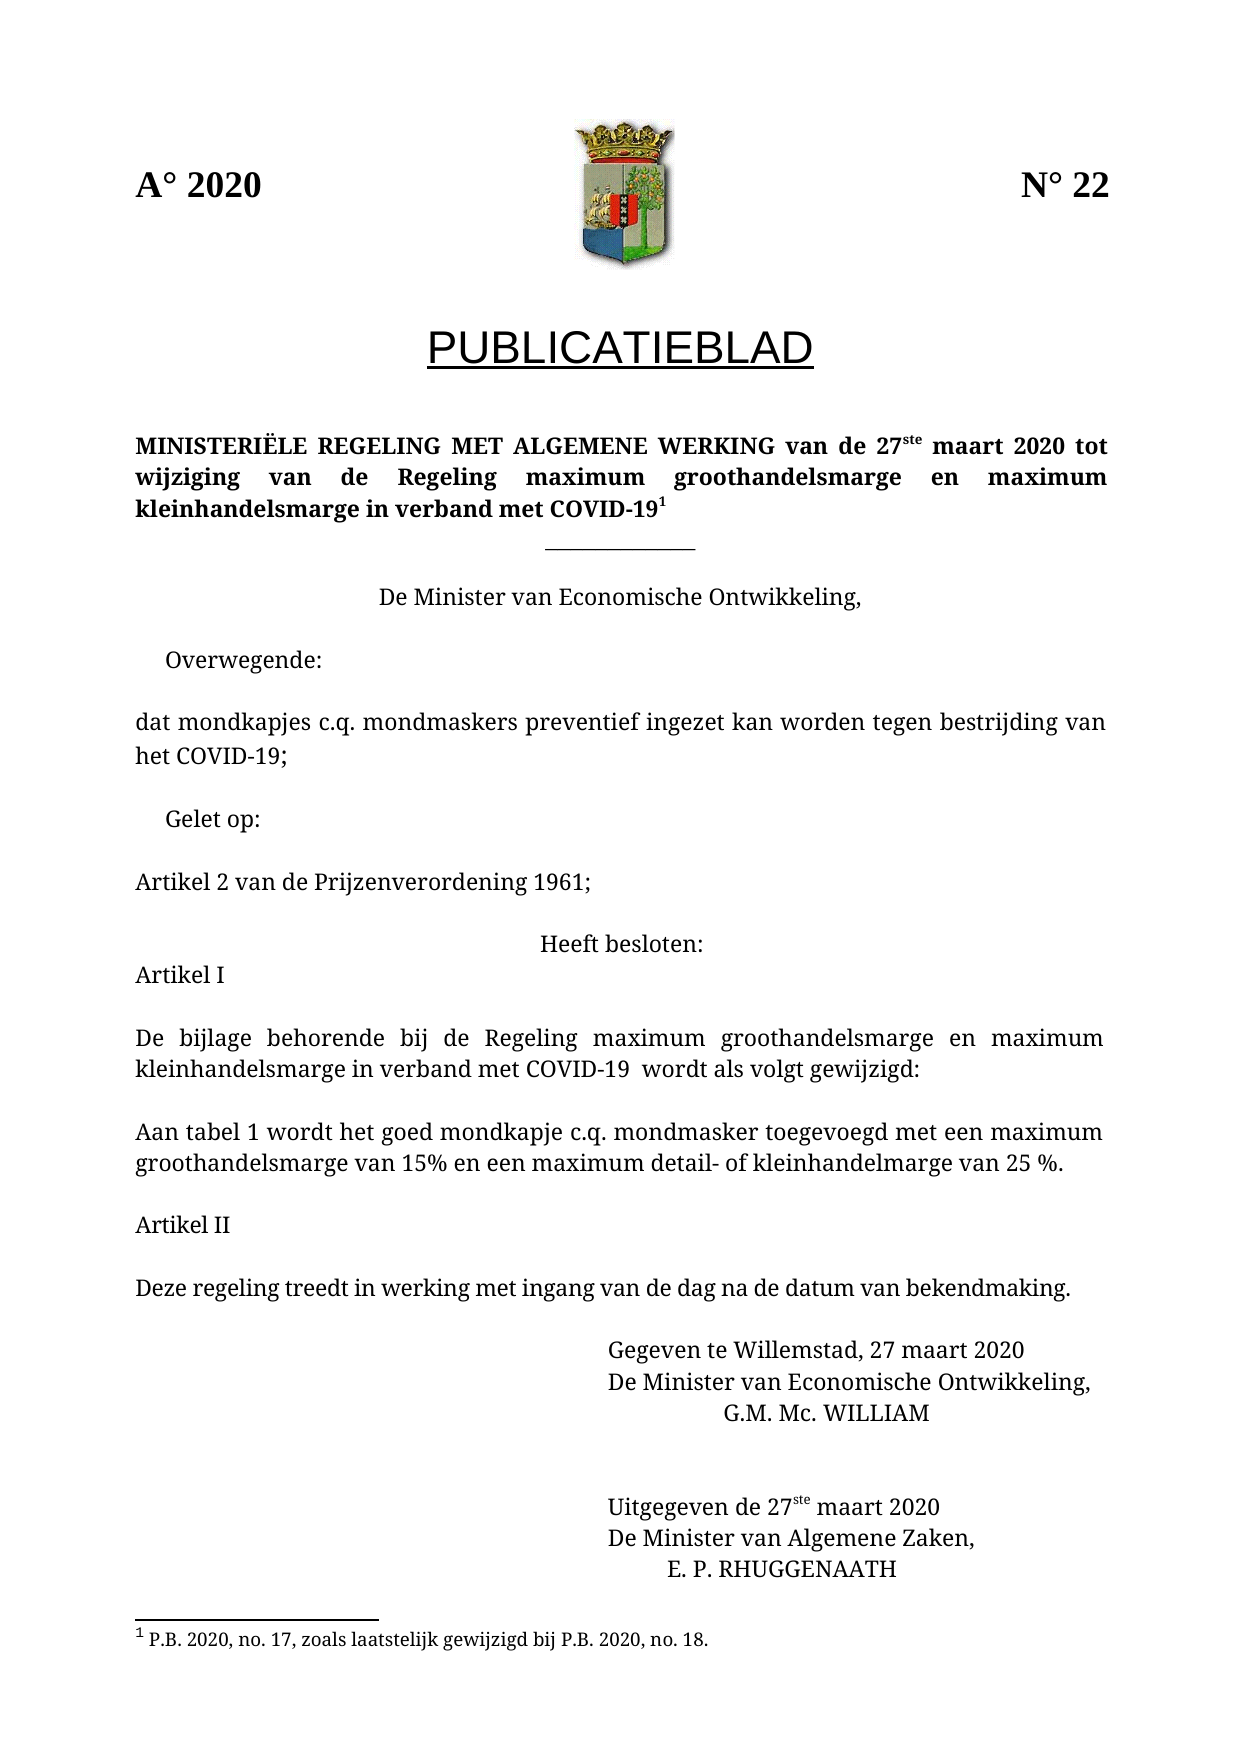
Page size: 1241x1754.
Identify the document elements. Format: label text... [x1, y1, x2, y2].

text De Minister van Economische Ontwikkeling, [608, 1365, 1108, 1397]
text Overwegende: [135, 644, 1108, 675]
text dat mondkapjes c.q. mondmaskers preventief ingezet kan worden tegen bestrijding van het COVID-19; [135, 706, 1108, 772]
picture [574, 119, 675, 270]
subtitle A° 2020 N° 22 [675, 162, 1105, 206]
text MINISTERIЁLE REGELING MET ALGEMENE WERKING van de 27ste maart 2020 tot wijziging van de Regeling maximum groothandelsmarge en maximum kleinhandelsmarge in verband met COVID-19 [135, 430, 1108, 524]
subtitle A° 2020 N° 22 [135, 162, 574, 206]
text ____________ [135, 524, 1105, 553]
text G.M. Mc. WILLIAM [608, 1397, 1036, 1428]
text Gelet op: [135, 803, 1108, 834]
text Deze regeling treedt in werking met ingang van de dag na de datum van bekendmaking. [135, 1272, 1105, 1303]
text De Minister van Economische Ontwikkeling, [135, 581, 1105, 613]
text Artikel 2 van de Prijzenverordening 1961; [135, 865, 1108, 897]
text De Minister van Algemene Zaken, [608, 1522, 1108, 1553]
text Heeft besloten: [135, 928, 1108, 959]
text E. P. RHUGGENAATH [608, 1553, 1108, 1584]
text Aan tabel 1 wordt het goed mondkapje c.q. mondmasker toegevoegd met een maximum groothandelsmarge van 15% en een maximum detail- of kleinhandelmarge van 25 %. [135, 1115, 1105, 1178]
text Artikel II [135, 1209, 1105, 1240]
subtitle PUBLICATIEBLAD [135, 321, 1105, 373]
text Uitgegeven de 27ste maart 2020 [608, 1490, 1108, 1522]
text De bijlage behorende bij de Regeling maximum groothandelsmarge en maximum kleinhandelsmarge in verband met COVID-19 wordt als volgt gewijzigd: [135, 1022, 1105, 1084]
text Gegeven te Willemstad, 27 maart 2020 [608, 1334, 1108, 1365]
text Artikel I [135, 959, 1108, 990]
